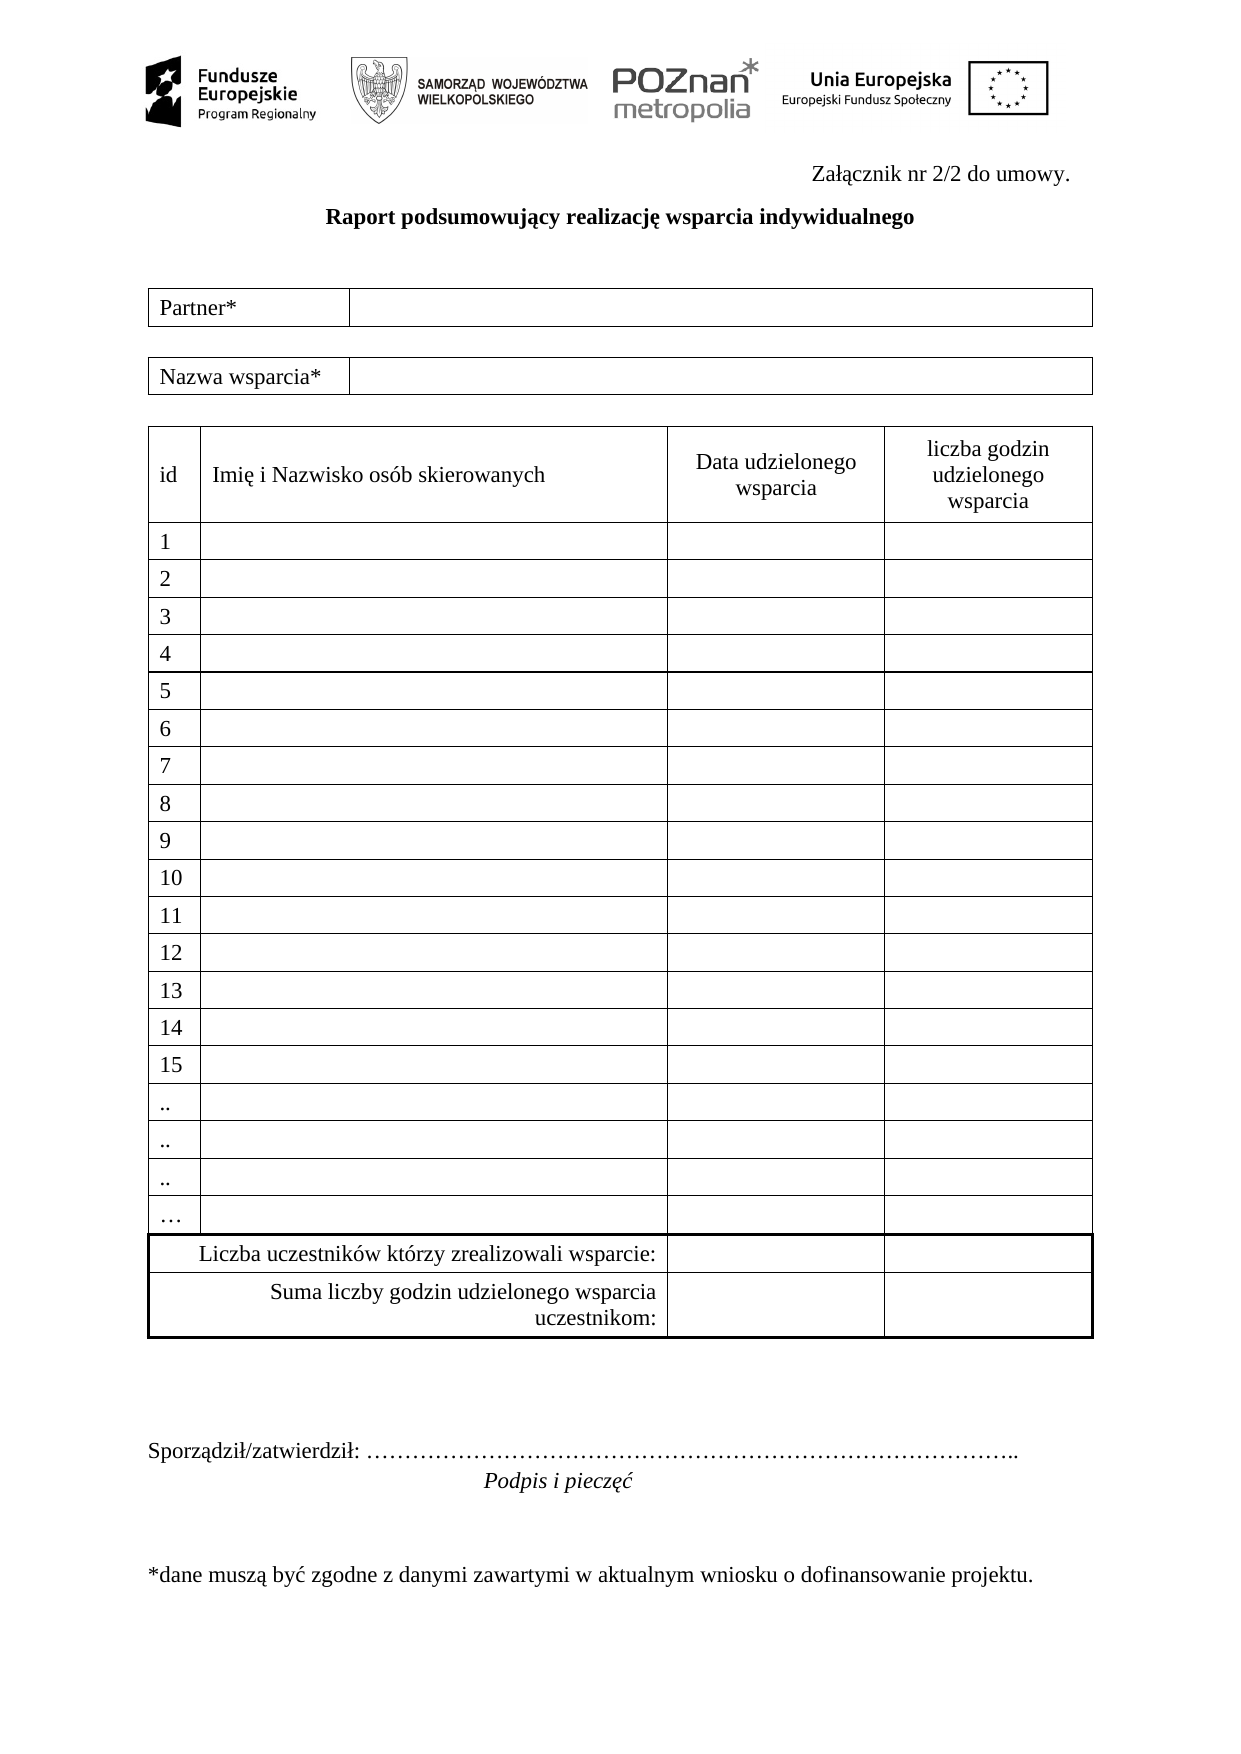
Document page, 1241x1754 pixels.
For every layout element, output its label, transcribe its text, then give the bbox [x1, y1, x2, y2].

table_cell [201, 747, 667, 784]
table_cell [201, 523, 667, 559]
table_cell [201, 673, 667, 709]
table_cell [201, 785, 667, 821]
table_cell [668, 560, 884, 597]
table_cell [668, 523, 884, 559]
table_cell [668, 860, 884, 896]
table_cell 7 [149, 747, 200, 784]
table_cell .. [149, 1121, 200, 1158]
table_cell [668, 710, 884, 746]
table_cell [885, 822, 1092, 858]
table_cell [885, 1196, 1092, 1232]
table_cell [668, 1273, 884, 1336]
table_cell [668, 822, 884, 858]
table_cell [668, 972, 884, 1008]
table_cell Suma liczby godzin udzielonego wsparcia uczestnikom: [150, 1273, 667, 1336]
picture [128, 37, 333, 144]
table_cell [668, 785, 884, 821]
table_cell [201, 1046, 667, 1083]
table_cell [885, 897, 1092, 933]
table_cell 15 [149, 1046, 200, 1083]
text Podpis i pieczęć [148, 1467, 1093, 1493]
table_cell [668, 1046, 884, 1083]
table_cell 10 [149, 860, 200, 896]
text Załącznik nr 2/2 do umowy. [811, 160, 1093, 186]
table_cell [201, 560, 667, 597]
table_cell 1 [149, 523, 200, 559]
text Raport podsumowujący realizację wsparcia indywidualnego [148, 203, 1093, 229]
table_cell 9 [149, 822, 200, 858]
table_cell [885, 635, 1092, 671]
table_cell .. [149, 1084, 200, 1120]
table_cell [885, 710, 1092, 746]
table_cell [201, 972, 667, 1008]
table_header Imię i Nazwisko osób skierowanych [201, 427, 667, 522]
table_cell [668, 673, 884, 709]
table_cell 5 [149, 673, 200, 709]
table_cell [668, 897, 884, 933]
table_header Nazwa wsparcia* [149, 358, 349, 394]
table_cell [668, 635, 884, 671]
table_cell [201, 860, 667, 896]
table_cell [885, 785, 1092, 821]
table_cell [885, 972, 1092, 1008]
table_header id [149, 427, 200, 522]
table_cell [885, 1084, 1092, 1120]
table_cell 6 [149, 710, 200, 746]
table_cell [885, 598, 1092, 634]
table_cell [885, 934, 1092, 971]
table_cell [668, 747, 884, 784]
table_cell 8 [149, 785, 200, 821]
table_cell 14 [149, 1009, 200, 1045]
table_cell [201, 598, 667, 634]
table_cell [201, 897, 667, 933]
table_cell .. [149, 1159, 200, 1195]
table_cell [885, 1046, 1092, 1083]
table_cell … [149, 1196, 200, 1232]
table_cell [201, 1159, 667, 1195]
table_cell 4 [149, 635, 200, 671]
table_header [350, 289, 1092, 326]
table_cell [201, 934, 667, 971]
table_cell [885, 1121, 1092, 1158]
table_cell [668, 1159, 884, 1195]
table_cell [885, 860, 1092, 896]
table_cell 3 [149, 598, 200, 634]
table_header Partner* [149, 289, 349, 326]
table_cell [201, 710, 667, 746]
table_header liczba godzin udzielonego wsparcia [885, 427, 1092, 522]
table_cell [201, 1121, 667, 1158]
table_cell [885, 673, 1092, 709]
table_cell [885, 523, 1092, 559]
table_cell [668, 1236, 884, 1272]
table_cell Liczba uczestników którzy zrealizowali wsparcie: [150, 1236, 667, 1272]
table_cell [885, 560, 1092, 597]
text Sporządził/zatwierdził: ………………………………………………………………………….. [148, 1437, 1093, 1463]
table_cell [885, 1009, 1092, 1045]
table_cell [201, 822, 667, 858]
picture [601, 43, 1066, 135]
table_header Data udzielonego wsparcia [668, 427, 884, 522]
table_cell [668, 598, 884, 634]
table_cell [668, 1196, 884, 1232]
table_cell 13 [149, 972, 200, 1008]
table_cell 2 [149, 560, 200, 597]
table_cell [201, 1084, 667, 1120]
text *dane muszą być zgodne z danymi zawartymi w aktualnym wniosku o dofinansowanie projektu. [148, 1561, 1093, 1587]
table_cell [885, 747, 1092, 784]
table_cell 11 [149, 897, 200, 933]
table_header [350, 358, 1092, 394]
table_cell [201, 635, 667, 671]
table_cell [885, 1236, 1091, 1272]
table_cell [668, 1121, 884, 1158]
table_cell [885, 1159, 1092, 1195]
table_cell 12 [149, 934, 200, 971]
table_cell [668, 1009, 884, 1045]
picture [351, 57, 588, 124]
table_cell [201, 1009, 667, 1045]
table_cell [201, 1196, 667, 1232]
table_cell [668, 934, 884, 971]
table_cell [668, 1084, 884, 1120]
table_cell [885, 1273, 1091, 1336]
